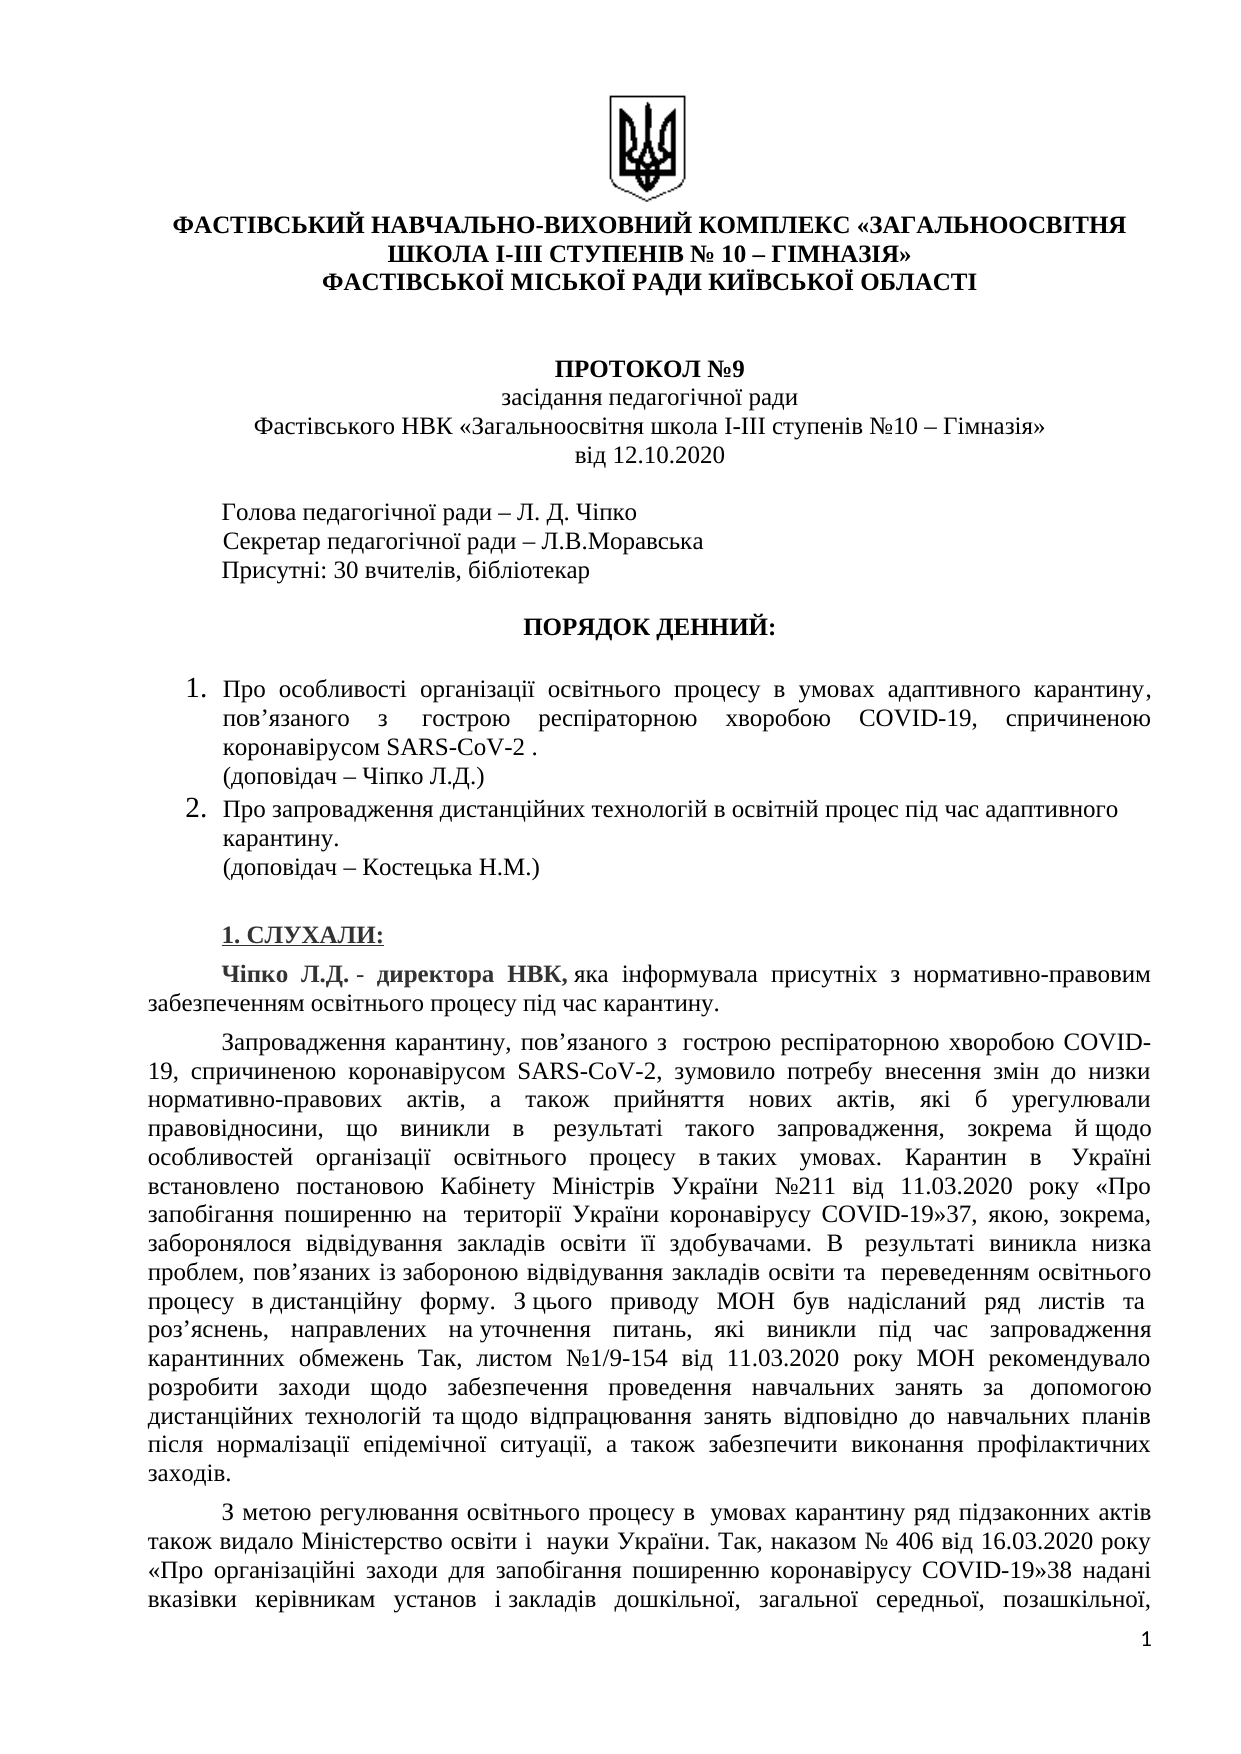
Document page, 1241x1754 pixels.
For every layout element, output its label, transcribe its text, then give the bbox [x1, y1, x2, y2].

list (доповідач – Костецька Н.М.) [223, 852, 1152, 881]
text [148, 1497, 1152, 1612]
text ПРОТОКОЛ №9 [148, 354, 1152, 382]
list Про особливості організації освітнього процесу в умовах адаптивного карантину, пов’язаного з гострою респіраторною хворобою COVID-19, спричиненою коронавірусом SARS-CoV-2 . [185, 670, 1152, 761]
text Запровадження карантину, пов’язаного з гострою респіраторною хворобою COVID-19, спричиненою коронавірусом SARS-CoV-2, зумовило потребу внесення змін до низки нормативно-правових актів, а також прийняття нових актів, які б урегулювали правовідносини, що виникли в результаті такого запровадження, зокрема й щодо особливостей організації освітнього процесу в таких умовах. Карантин в Україні встановлено постановою Кабінету Міністрів України №211 від 11.03.2020 року «Про запобігання поширенню на території України коронавірусу COVID-19»37, якою, зокрема, заборонялося відвідування закладів освіти її здобувачами. В результаті виникла низка проблем, пов’язаних із забороною відвідування закладів освіти та переведенням освітнього процесу в дистанційну форму. З цього приводу МОН був надісланий ряд листів та роз’яснень, направлених на уточнення питань, які виникли під час запровадження карантинних обмежень Так, листом №1/9-154 від 11.03.2020 року МОН рекомендувало розробити заходи щодо забезпечення проведення навчальних занять за допомогою дистанційних технологій та щодо відпрацювання занять відповідно до навчальних планів після нормалізації епідемічної ситуації, а також забезпечити виконання профілактичних заходів. [148, 1027, 1152, 1487]
text 1. СЛУХАЛИ: [148, 920, 1152, 949]
text Присутні: 30 вчителів, бібліотекар [148, 555, 1152, 584]
text засідання педагогічної ради [148, 382, 1152, 411]
text від 12.10.2020 [148, 440, 1152, 469]
text ПОРЯДОК ДЕННИЙ: [148, 612, 1152, 641]
text Секретар педагогічної ради – Л.В.Моравська [148, 526, 1152, 555]
text Чіпко Л.Д. - директора НВК, яка інформувала присутніх з нормативно-правовим забезпеченням освітнього процесу під час карантину. [148, 959, 1152, 1017]
list (доповідач – Чіпко Л.Д.) [223, 761, 1152, 790]
text Фастівського НВК «Загальноосвітня школа І-ІІІ ступенів №10 – Гімназія» [148, 411, 1152, 440]
text ФАСТІВСЬКОЇ МІСЬКОЇ РАДИ КИЇВСЬКОЇ ОБЛАСТІ [148, 267, 1152, 296]
text ФАСТІВСЬКИЙ НАВЧАЛЬНО-ВИХОВНИЙ КОМПЛЕКС «ЗАГАЛЬНООСВІТНЯ ШКОЛА І-ІІІ СТУПЕНІВ № 10 – ГІМНАЗІЯ» [148, 210, 1152, 267]
text Голова педагогічної ради – Л. Д. Чіпко [148, 497, 1152, 526]
list Про запровадження дистанційних технологій в освітній процес під час адаптивного карантину. [185, 790, 1152, 852]
